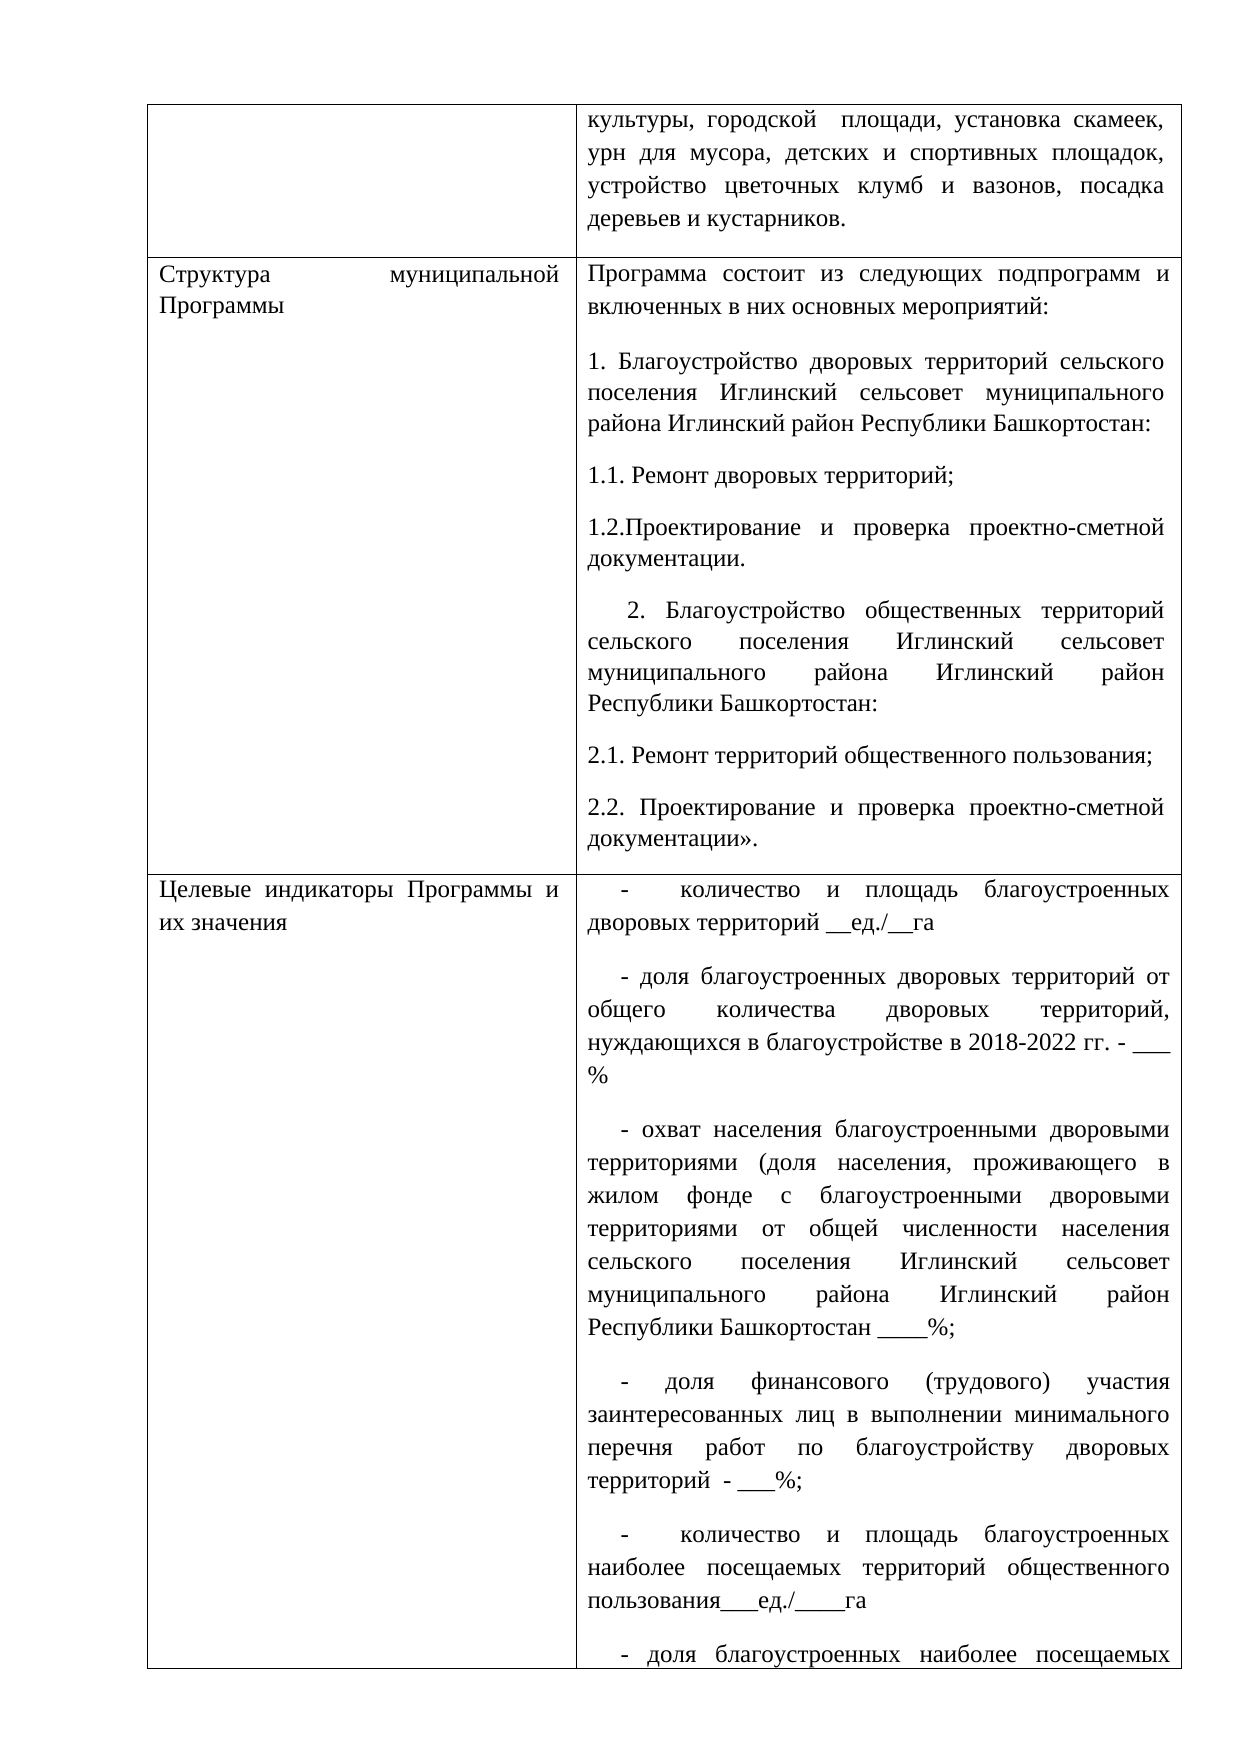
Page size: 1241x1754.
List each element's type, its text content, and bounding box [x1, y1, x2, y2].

table_cell Структура муниципальной Программы [148, 258, 576, 873]
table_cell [577, 875, 1181, 1668]
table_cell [148, 875, 576, 1668]
table_cell Программа состоит из следующих подпрограмм и включенных в них основных мероприятий: 1. Благоустройство дворовых территорий сельского поселения Иглинский сельсовет муниципального района Иглинский район Республики Башкортостан: 1.1. Ремонт дворовых территорий; 1.2.Проектирование и проверка проектно-сметной документации. 2. Благоустройство общественных территорий сельского поселения Иглинский сельсовет муниципального района Иглинский район Республики Башкортостан: 2.1. Ремонт территорий общественного пользования; 2.2. Проектирование и проверка проектно-сметной документации». [577, 258, 1181, 873]
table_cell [148, 105, 576, 257]
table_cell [577, 105, 1181, 257]
